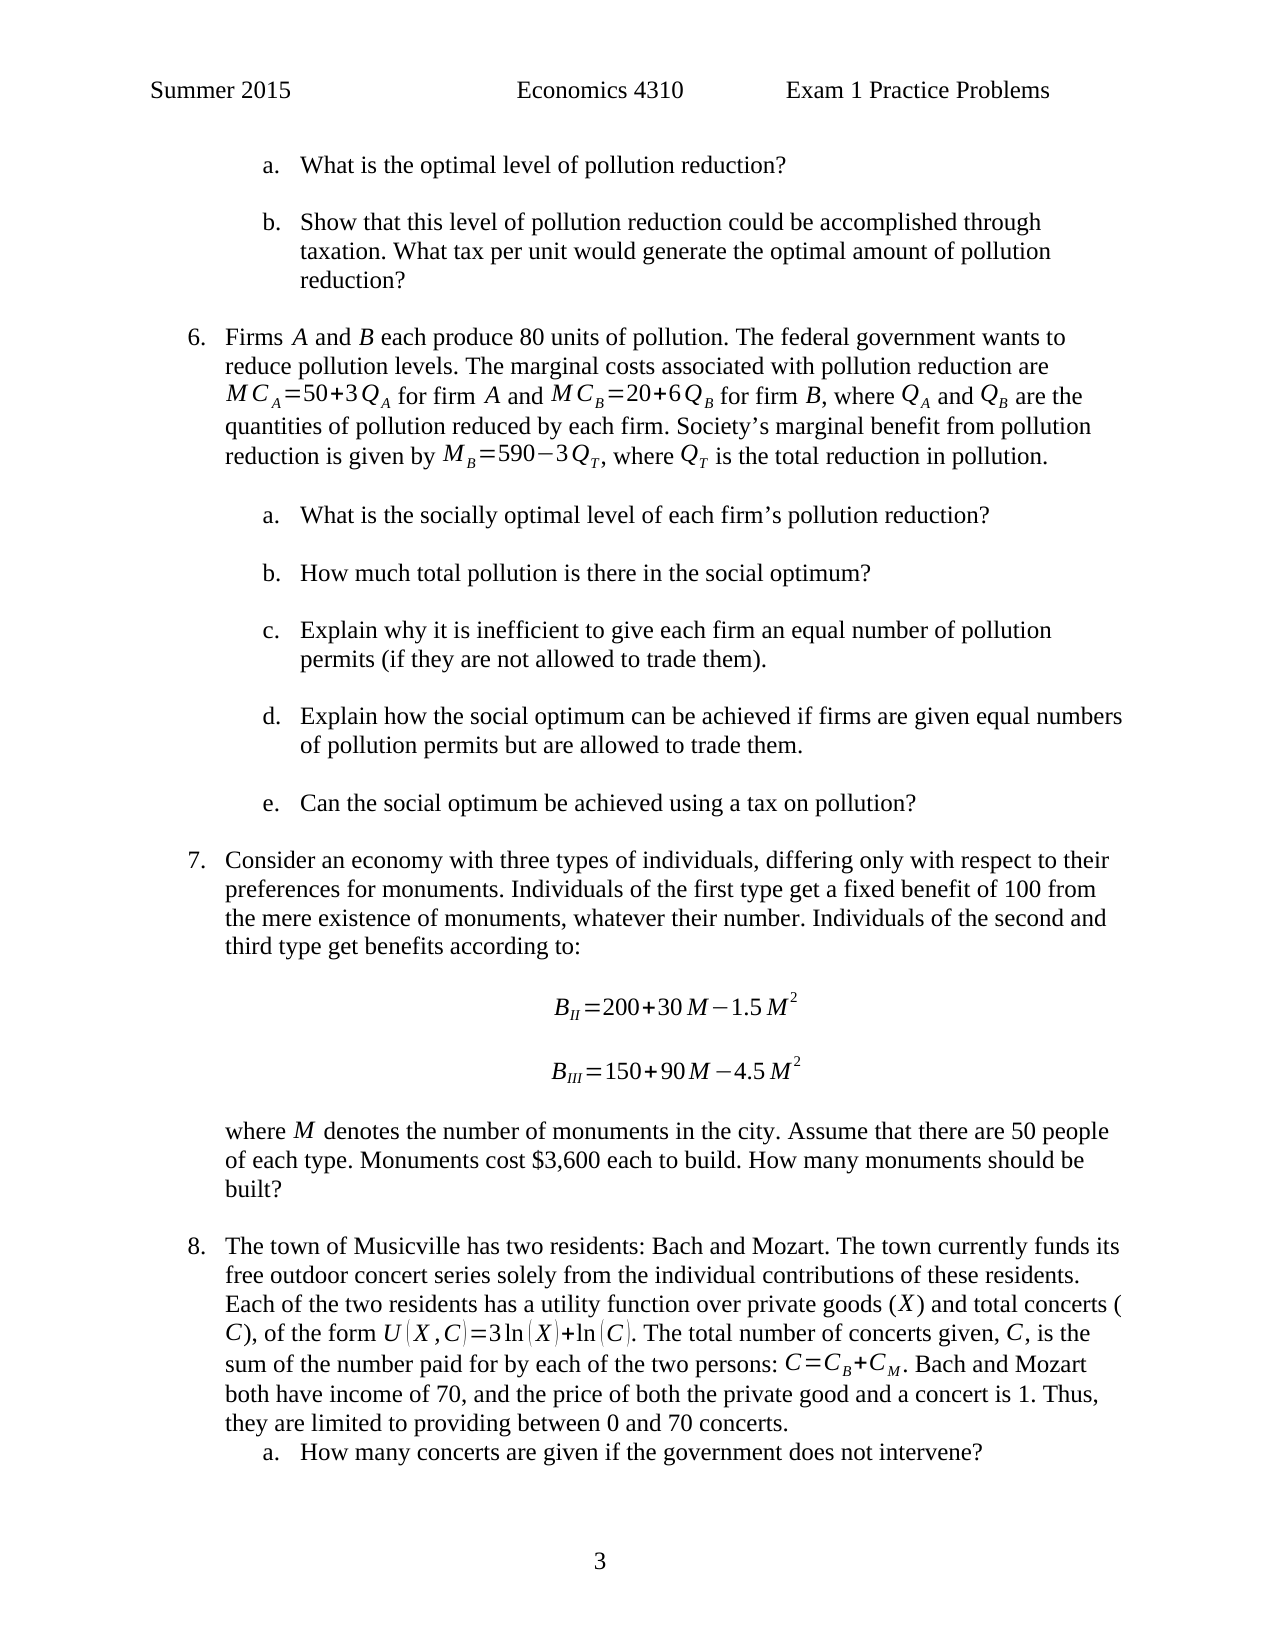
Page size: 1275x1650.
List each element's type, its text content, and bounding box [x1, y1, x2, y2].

list Explain how the social optimum can be achieved if firms are given equal numbers of pollution permits but are allowed to trade them. [262, 701, 1125, 759]
list What is the optimal level of pollution reduction? [262, 150, 1125, 179]
list How many concerts are given if the government does not intervene? [262, 1437, 1125, 1466]
list The town of Musicville has two residents: Bach and Mozart. The town currently funds its free outdoor concert series solely from the individual contributions of these residents. Each of the two residents has a utility function over private goods () and total concerts (), of the form . The total number of concerts given, , is the sum of the number paid for by each of the two persons: . Bach and Mozart both have income of 70, and the price of both the private good and a concert is 1. Thus, they are limited to providing between 0 and 70 concerts. [187, 1231, 1125, 1437]
list Explain why it is inefficient to give each firm an equal number of pollution permits (if they are not allowed to trade them). [262, 615, 1125, 673]
list Firms and each produce 80 units of pollution. The federal government wants to reduce pollution levels. The marginal costs associated with pollution reduction are for firm and for firm , where and are the quantities of pollution reduced by each firm. Society’s marginal benefit from pollution reduction is given by , where is the total reduction in pollution. [187, 322, 1125, 471]
list How much total pollution is there in the social optimum? [262, 558, 1125, 586]
list Consider an economy with three types of individuals, differing only with respect to their preferences for monuments. Individuals of the first type get a fixed benefit of 100 from the mere existence of monuments, whatever their number. Individuals of the second and third type get benefits according to: [187, 845, 1125, 960]
list where denotes the number of monuments in the city. Assume that there are 50 people of each type. Monuments cost $3,600 each to build. How many monuments should be built? [225, 1116, 1125, 1202]
list Can the social optimum be achieved using a tax on pollution? [262, 788, 1125, 816]
list What is the socially optimal level of each firm’s pollution reduction? [262, 500, 1125, 529]
list Show that this level of pollution reduction could be accomplished through taxation. What tax per unit would generate the optimal amount of pollution reduction? [262, 207, 1125, 294]
